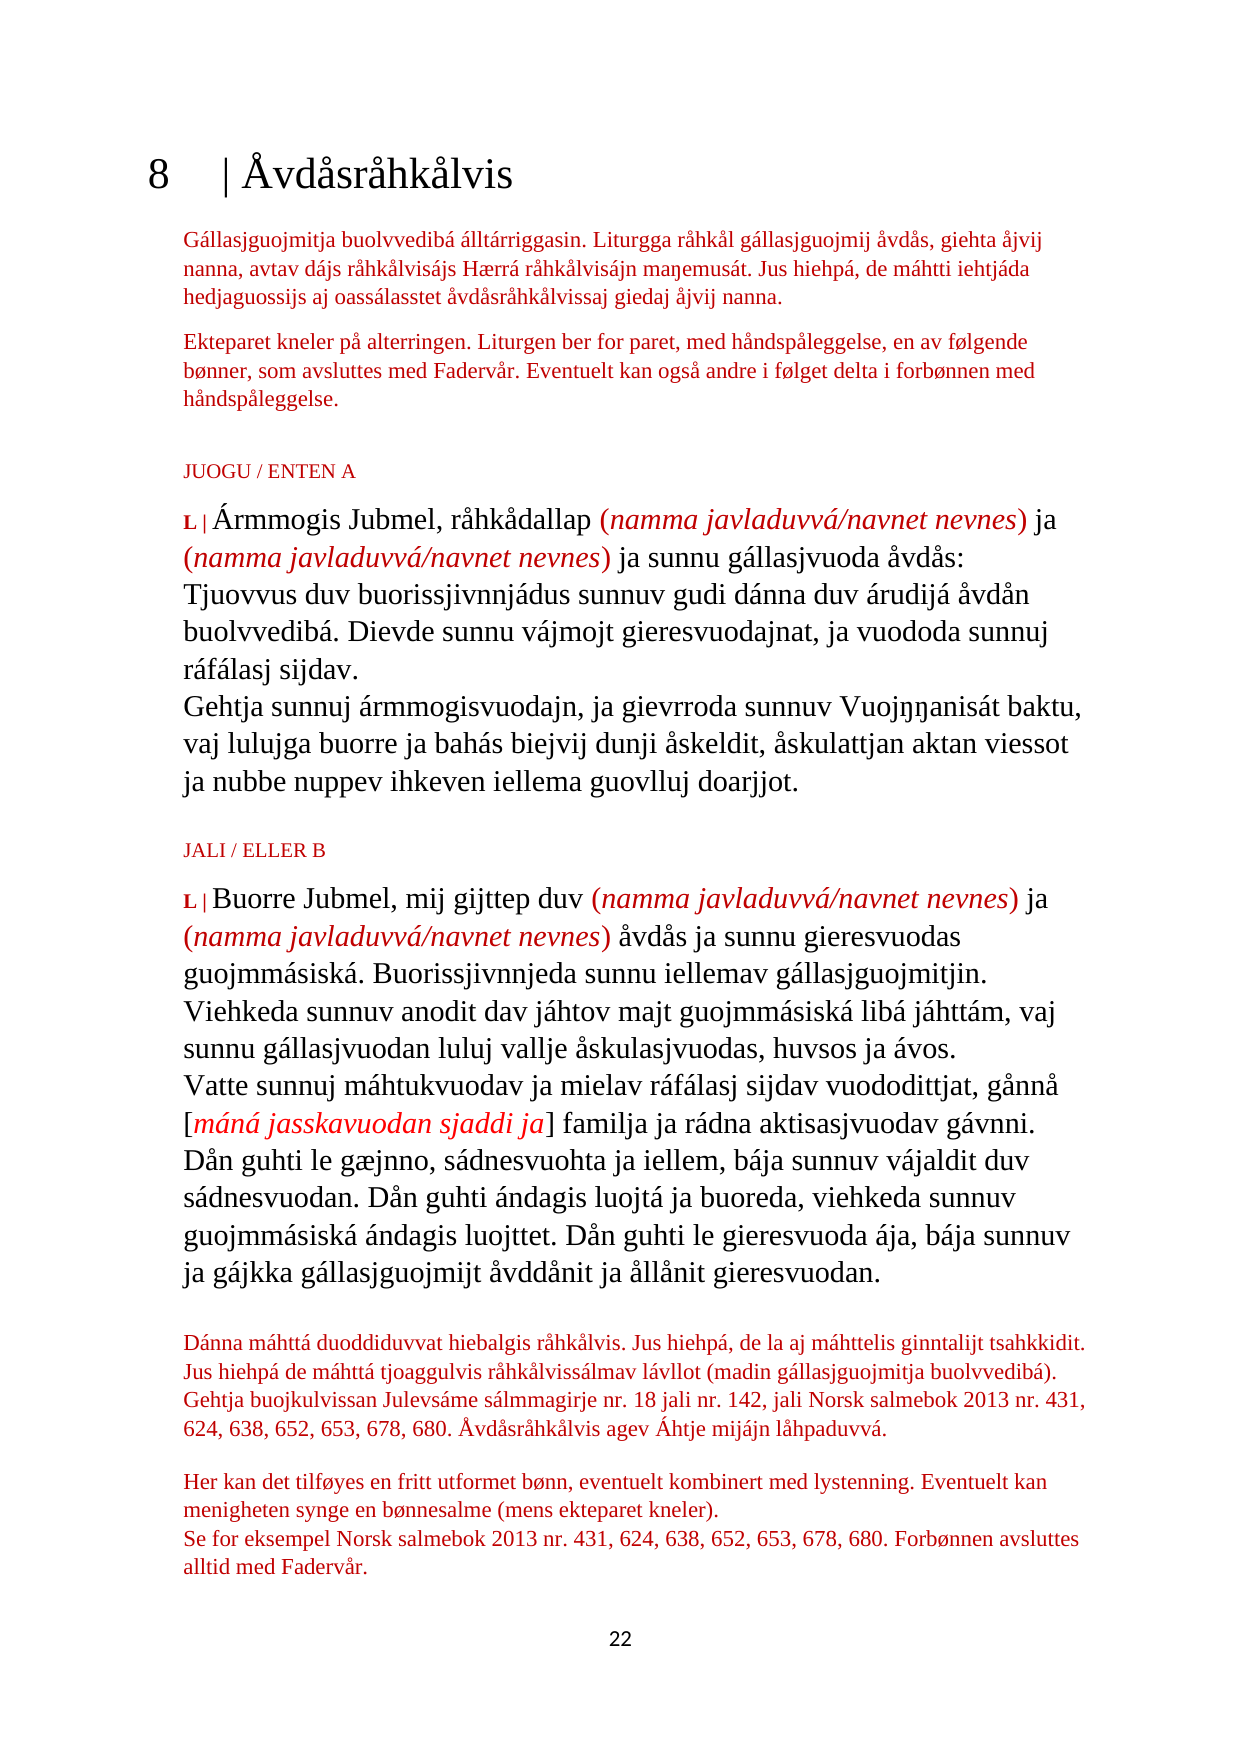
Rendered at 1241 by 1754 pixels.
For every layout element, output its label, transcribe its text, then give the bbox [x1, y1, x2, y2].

text Tjuovvus duv buorissjivnnjádus sunnuv gudi dánna duv árudijá åvdån buolvvedibá. Dievde sunnu vájmojt gieresvuodajnat, ja vuododa sunnuj ráfálasj sijdav. [183, 576, 1093, 686]
text Viehkeda sunnuv anodit dav jáhtov majt guojmmásiská libá jáhttám, vaj sunnu gállasjvuodan luluj vallje åskulasjvuodas, huvsos ja ávos. [183, 993, 1093, 1065]
text Vatte sunnuj máhtukvuodav ja mielav ráfálasj sijdav vuododittjat, gånnå [máná jasskavuodan sjaddi ja] familja ja rádna aktisasjvuodav gávnni. [183, 1067, 1093, 1139]
text Dån guhti le gæjnno, sádnesvuohta ja iellem, bája sunnuv vájaldit duv sádnesvuodan. Dån guhti ándagis luojtá ja buoreda, viehkeda sunnuv guojmmásiská ándagis luojttet. Dån guhti le gieresvuoda ája, bája sunnuv ja gájkka gállasjguojmijt åvddånit ja ållånit gieresvuodan. [183, 1142, 1093, 1289]
text L | Ármmogis Jubmel, råhkådallap (namma javladuvvá/navnet nevnes) ja (namma javladuvvá/navnet nevnes) ja sunnu gállasjvuoda åvdås: [183, 501, 1093, 573]
text Her kan det tilføyes en fritt utformet bønn, eventuelt kombinert med lystenning. Eventuelt kan menigheten synge en bønnesalme (mens ekteparet kneler). [183, 1468, 1093, 1523]
text Se for eksempel Norsk salmebok 2013 nr. 431, 624, 638, 652, 653, 678, 680. Forbønnen avsluttes alltid med Fadervår. [183, 1525, 1093, 1580]
subtitle 8 | Åvdåsråhkålvis [148, 148, 1093, 198]
text Dánna máhttá duoddiduvvat hiebalgis råhkålvis. Jus hiehpá, de la aj máhttelis ginntalijt tsahkkidit. Jus hiehpá de máhttá tjoaggulvis råhkålvissálmav lávllot (madin gállasjguojmitja buolvvedibá). [183, 1329, 1093, 1384]
text L | Buorre Jubmel, mij gijttep duv (namma javladuvvá/navnet nevnes) ja (namma javladuvvá/navnet nevnes) åvdås ja sunnu gieresvuodas guojmmásiská. Buorissjivnnjeda sunnu iellemav gállasjguojmitjin. [183, 881, 1093, 990]
text Gállasjguojmitja buolvvedibá álltárriggasin. Liturgga råhkål gállasjguojmij åvdås, giehta åjvij nanna, avtav dájs råhkålvisájs Hærrá råhkålvisájn maŋemusát. Jus hiehpá, de máhtti iehtjáda hedjaguossijs aj oassálasstet åvdåsråhkålvissaj giedaj åjvij nanna. [183, 226, 1093, 309]
text Gehtja buojkulvissan Julevsáme sálmmagirje nr. 18 jali nr. 142, jali Norsk salmebok 2013 nr. 431, 624, 638, 652, 653, 678, 680. Åvdåsråhkålvis agev Áhtje mijájn låhpaduvvá. [183, 1386, 1093, 1441]
text Ekteparet kneler på alterringen. Liturgen ber for paret, med håndspåleggelse, en av følgende bønner, som avsluttes med Fadervår. Eventuelt kan også andre i følget delta i forbønnen med håndspåleggelse. [183, 328, 1093, 412]
text JALI / ELLER B [183, 838, 1093, 862]
text JUOGU / ENTEN A [183, 459, 1093, 483]
text Gehtja sunnuj ármmogisvuodajn, ja gievrroda sunnuv Vuojŋŋanisát baktu, vaj lulujga buorre ja bahás biejvij dunji åskeldit, åskulattjan aktan viessot ja nubbe nuppev ihkeven iellema guovlluj doarjjot. [183, 688, 1093, 798]
